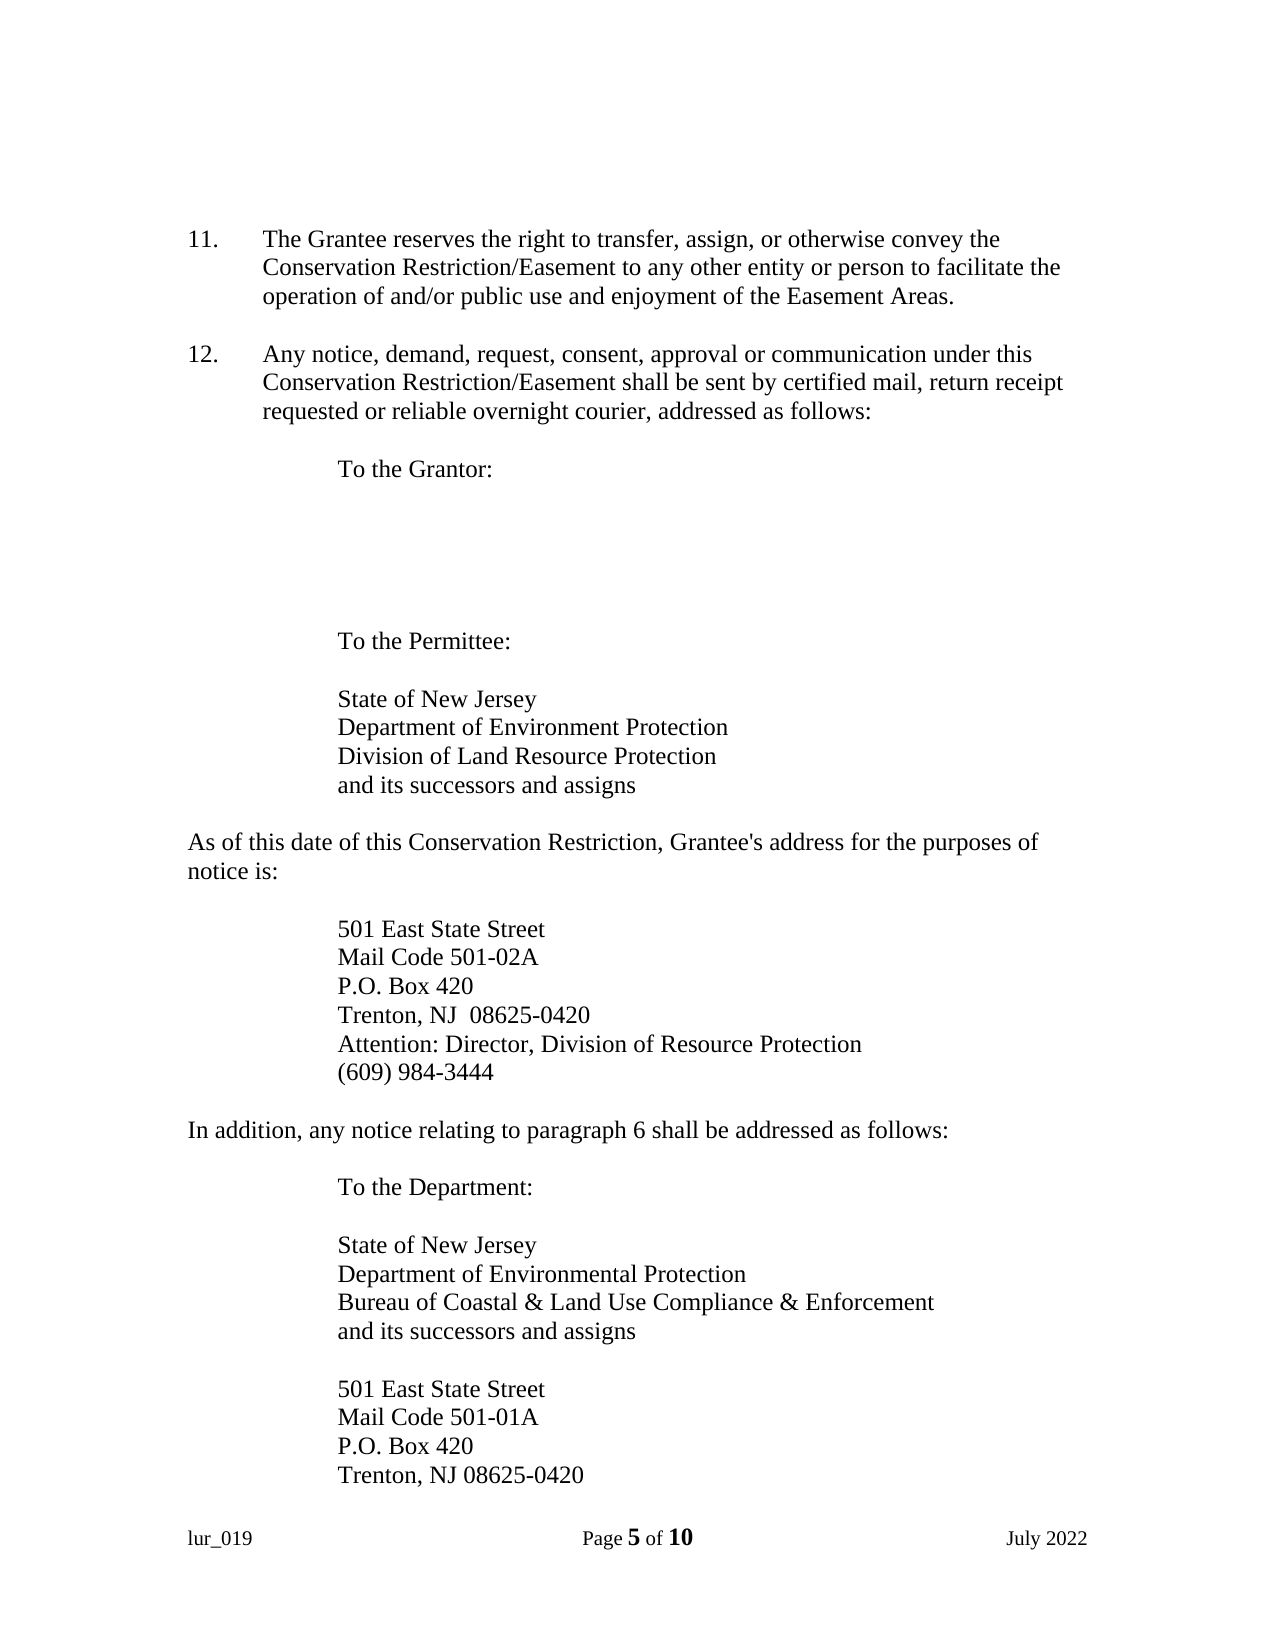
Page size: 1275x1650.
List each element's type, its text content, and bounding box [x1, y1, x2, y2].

text Department of Environment Protection [337, 712, 1087, 741]
text 501 East State Street [262, 914, 1087, 942]
text Mail Code 501-01A [262, 1402, 1087, 1431]
text Bureau of Coastal & Land Use Compliance & Enforcement [262, 1287, 1087, 1316]
text To the Permittee: [187, 626, 1087, 655]
text (609) 984-3444 [262, 1057, 1087, 1086]
text State of [262, 1230, 1087, 1259]
text State of [337, 684, 1087, 712]
text Mail Code 501-02A [337, 942, 1087, 971]
text Department of Environmental Protection [262, 1259, 1087, 1287]
text and its successors and assigns [262, 1316, 1087, 1345]
text 501 East State Street [262, 1374, 1087, 1402]
subtitle 12. Any notice, demand, request, consent, approval or communication under this Conservation Restriction/Easement shall be sent by certified mail, return receipt requested or reliable overnight courier, addressed as follows: [187, 339, 1087, 425]
text Division of Land Resource Protection [337, 741, 1087, 770]
subtitle 11. The Grantee reserves the right to transfer, assign, or otherwise convey the Conservation Restriction/Easement to any other entity or person to facilitate the operation of and/or public use and enjoyment of the Easement Areas. [187, 224, 1087, 310]
text To the Department: [262, 1172, 1087, 1201]
text and its successors and assigns [337, 770, 1087, 799]
text Attention: Director, Division of Resource Protection [187, 1029, 1087, 1057]
text To the Grantor: [187, 454, 1087, 482]
text P.O. Box 420 [262, 1431, 1087, 1460]
text As of this date of this Conservation Restriction, Grantee's address for the purposes of notice is: [187, 827, 1087, 885]
text In addition, any notice relating to paragraph 6 shall be addressed as follows: [187, 1115, 1087, 1144]
